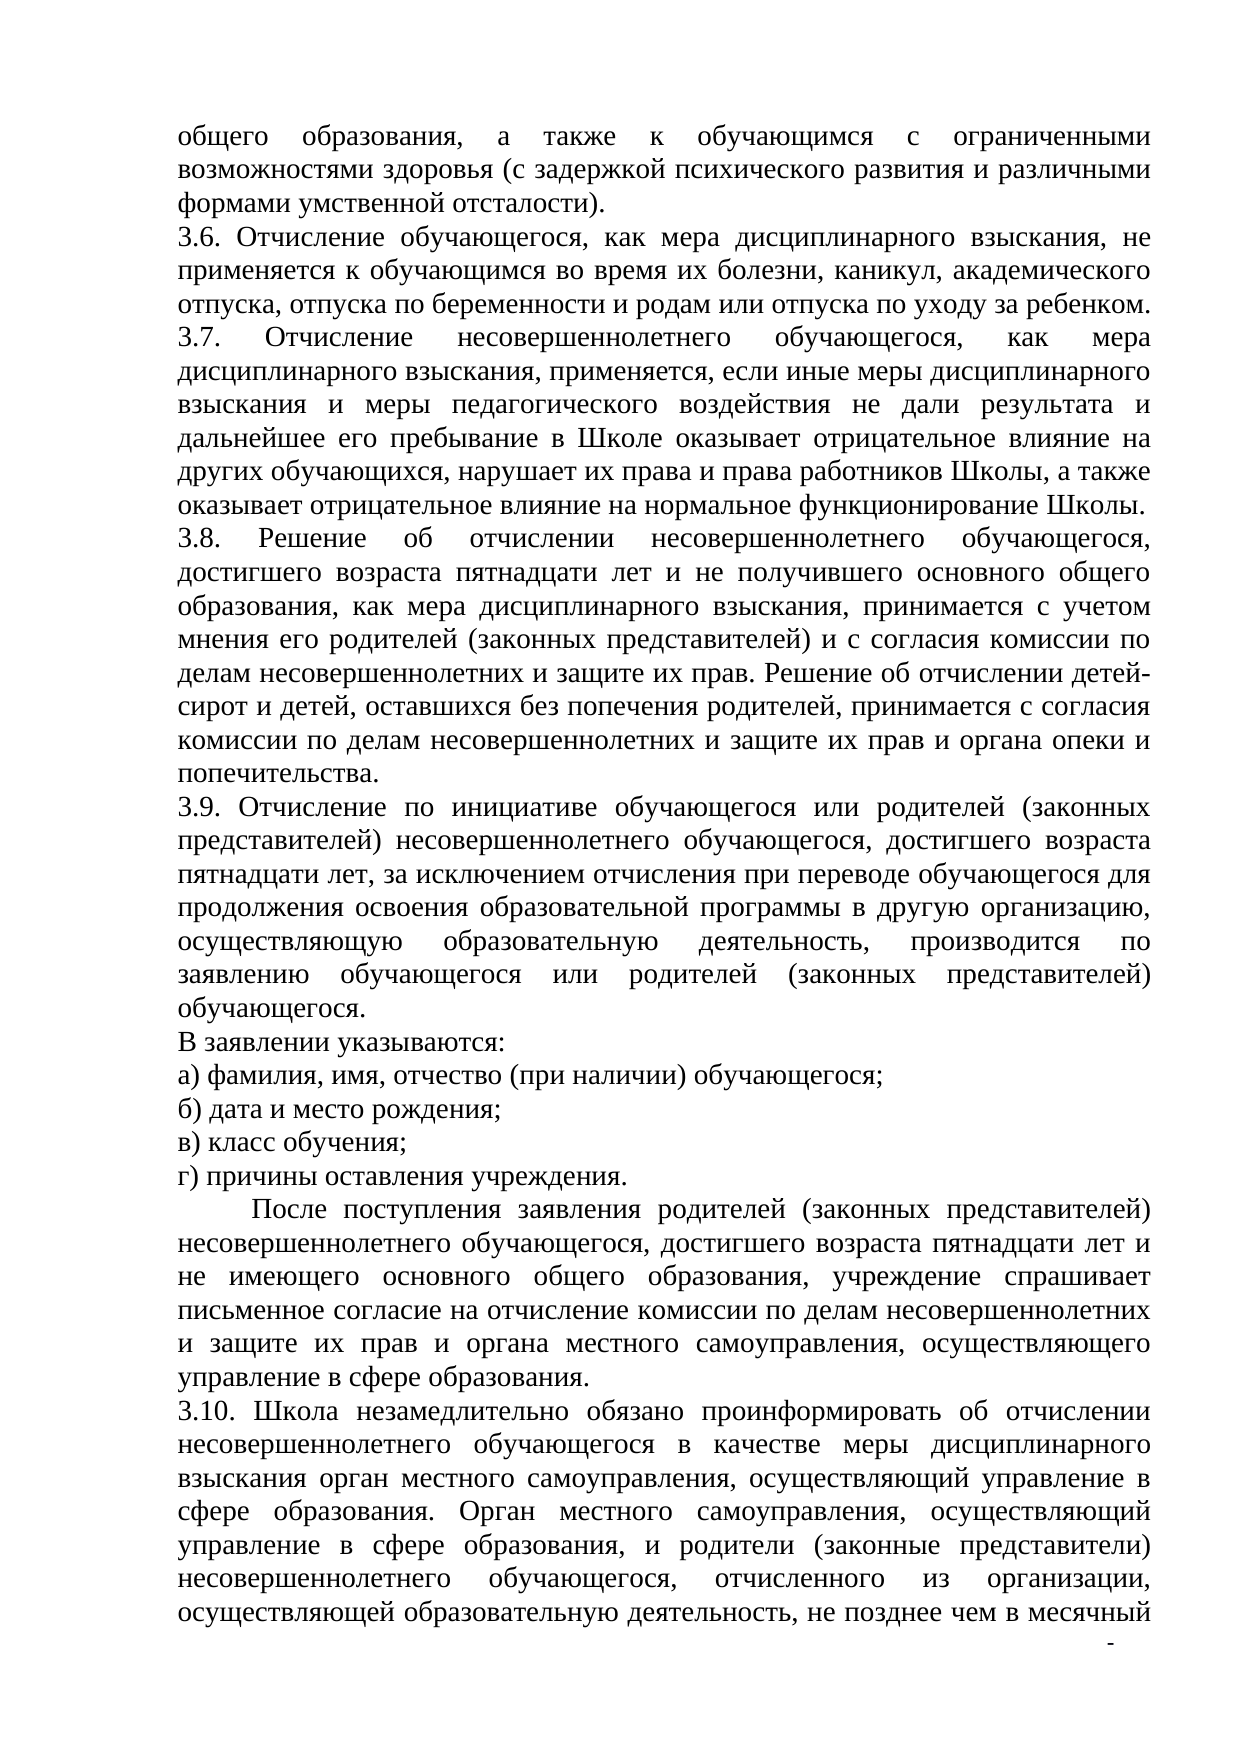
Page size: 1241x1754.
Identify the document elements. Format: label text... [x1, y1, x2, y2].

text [177, 118, 1152, 219]
text После поступления заявления родителей (законных представителей) несовершеннолетнего обучающегося, достигшего возраста пятнадцати лет и не имеющего основного общего образования, учреждение спрашивает письменное согласие на отчисление комиссии по делам несовершеннолетних и защите их прав и органа местного самоуправления, осуществляющего управление в сфере образования. [177, 1191, 1152, 1393]
text 3.9. Отчисление по инициативе обучающегося или родителей (законных представителей) несовершеннолетнего обучающегося, достигшего возраста пятнадцати лет, за исключением отчисления при переводе обучающегося для продолжения освоения образовательной программы в другую организацию, осуществляющую образовательную деятельность, производится по заявлению обучающегося или родителей (законных представителей) обучающегося. [177, 789, 1152, 1024]
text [177, 1393, 1152, 1627]
text г) причины оставления учреждения. [177, 1158, 1152, 1191]
text 3.7. Отчисление несовершеннолетнего обучающегося, как мера дисциплинарного взыскания, применяется, если иные меры дисциплинарного взыскания и меры педагогического воздействия не дали результата и дальнейшее его пребывание в Школе оказывает отрицательное влияние на других обучающихся, нарушает их права и права работников Школы, а также оказывает отрицательное влияние на нормальное функционирование Школы. [177, 319, 1152, 521]
text 3.6. Отчисление обучающегося, как мера дисциплинарного взыскания, не применяется к обучающимся во время их болезни, каникул, академического отпуска, отпуска по беременности и родам или отпуска по уходу за ребенком. [177, 219, 1152, 319]
text 3.8. Решение об отчислении несовершеннолетнего обучающегося, достигшего возраста пятнадцати лет и не получившего основного общего образования, как мера дисциплинарного взыскания, принимается с учетом мнения его родителей (законных представителей) и с согласия комиссии по делам несовершеннолетних и защите их прав. Решение об отчислении детей-сирот и детей, оставшихся без попечения родителей, принимается с согласия комиссии по делам несовершеннолетних и защите их прав и органа опеки и попечительства. [177, 521, 1152, 789]
text в) класс обучения; [177, 1124, 1152, 1158]
text а) фамилия, имя, отчество (при наличии) обучающегося; [177, 1057, 1152, 1091]
text б) дата и место рождения; [177, 1091, 1152, 1124]
text В заявлении указываются: [177, 1024, 1152, 1057]
